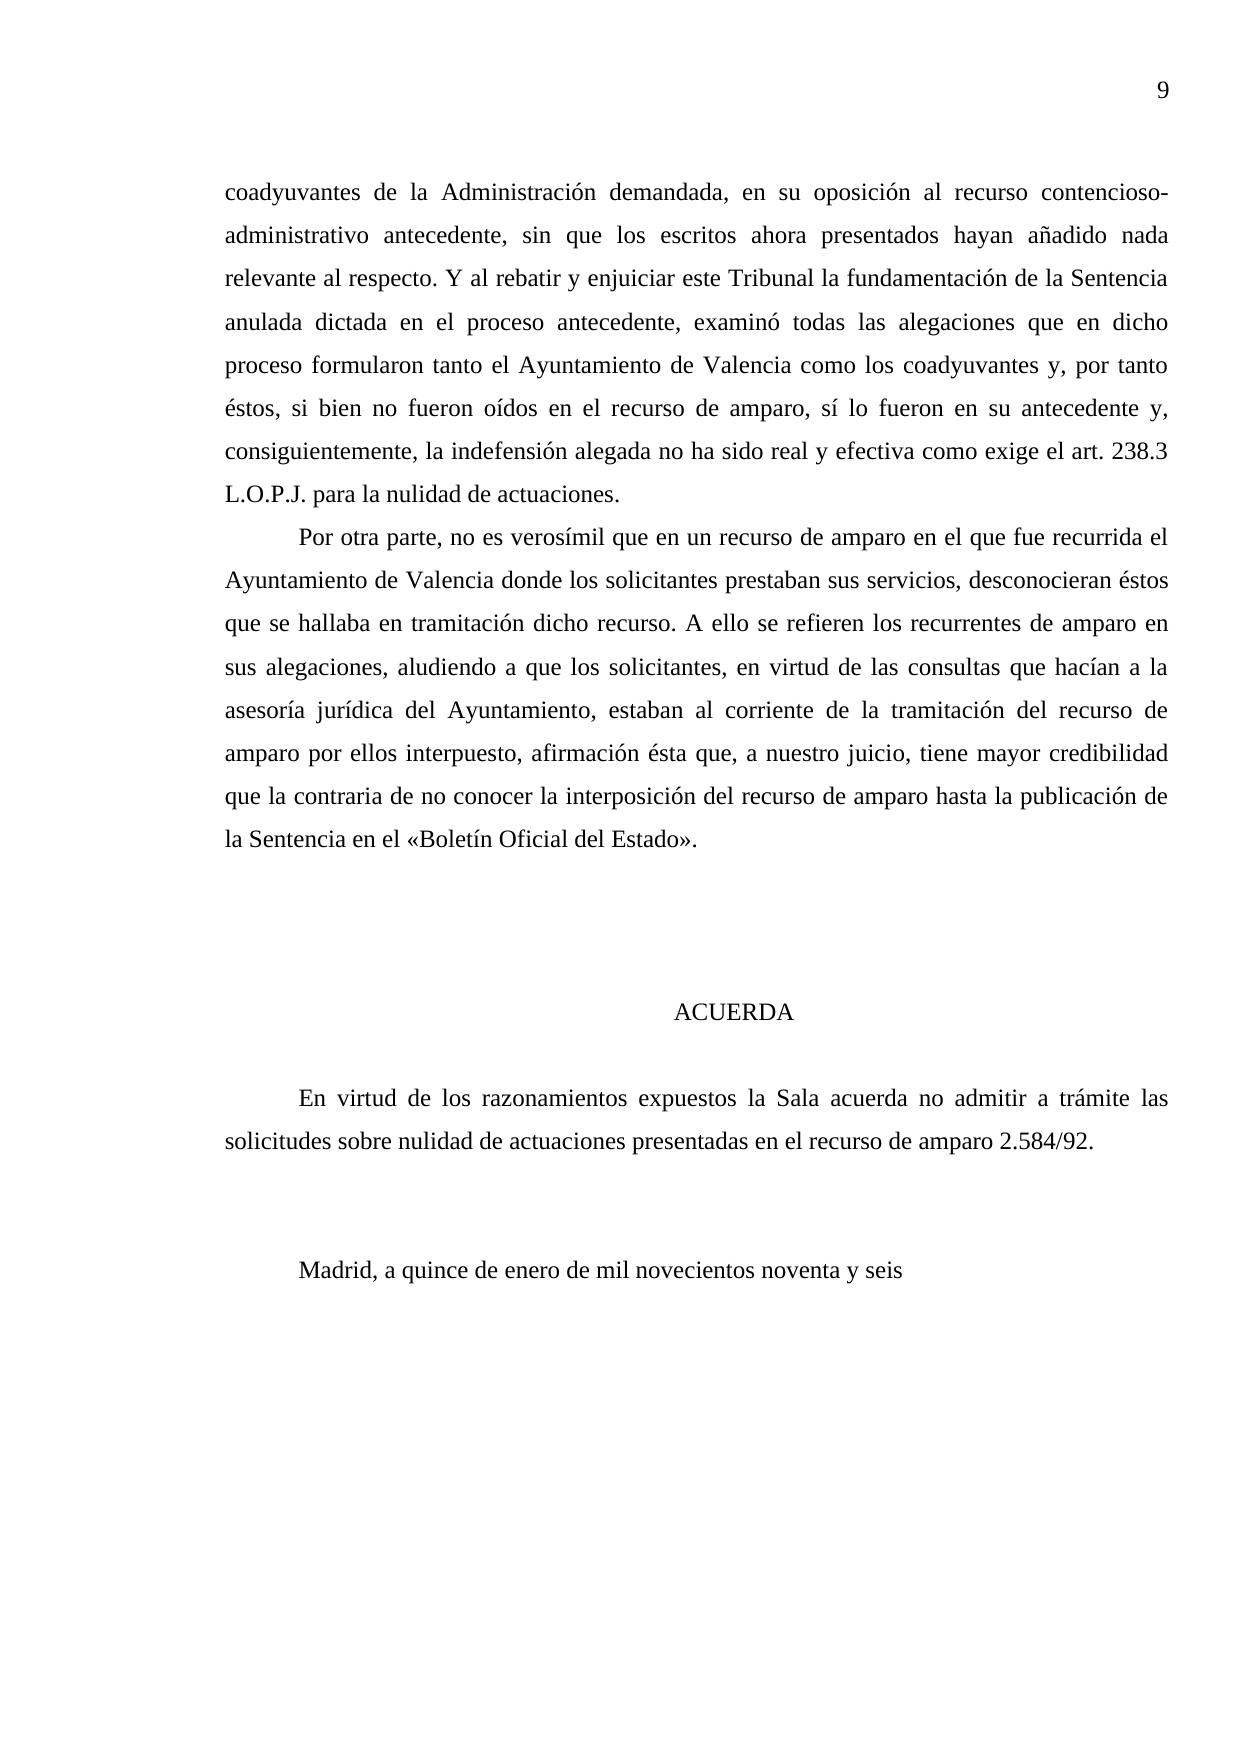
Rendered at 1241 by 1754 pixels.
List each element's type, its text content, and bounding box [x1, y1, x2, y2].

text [224, 177, 1169, 508]
text ACUERDA [224, 997, 1169, 1025]
text Madrid, a quince de enero de mil novecientos noventa y seis [224, 1255, 1169, 1284]
text Por otra parte, no es verosímil que en un recurso de amparo en el que fue recurrida el Ayuntamiento de Valencia donde los solicitantes prestaban sus servicios, desconocieran éstos que se hallaba en tramitación dicho recurso. A ello se refieren los recurrentes de amparo en sus alegaciones, aludiendo a que los solicitantes, en virtud de las consultas que hacían a la asesoría jurídica del Ayuntamiento, estaban al corriente de la tramitación del recurso de amparo por ellos interpuesto, afirmación ésta que, a nuestro juicio, tiene mayor credibilidad que la contraria de no conocer la interposición del recurso de amparo hasta la publicación de la Sentencia en el «Boletín Oficial del Estado». [224, 522, 1169, 853]
text En virtud de los razonamientos expuestos la Sala acuerda no admitir a trámite las solicitudes sobre nulidad de actuaciones presentadas en el recurso de amparo 2.584/92. [224, 1083, 1169, 1155]
